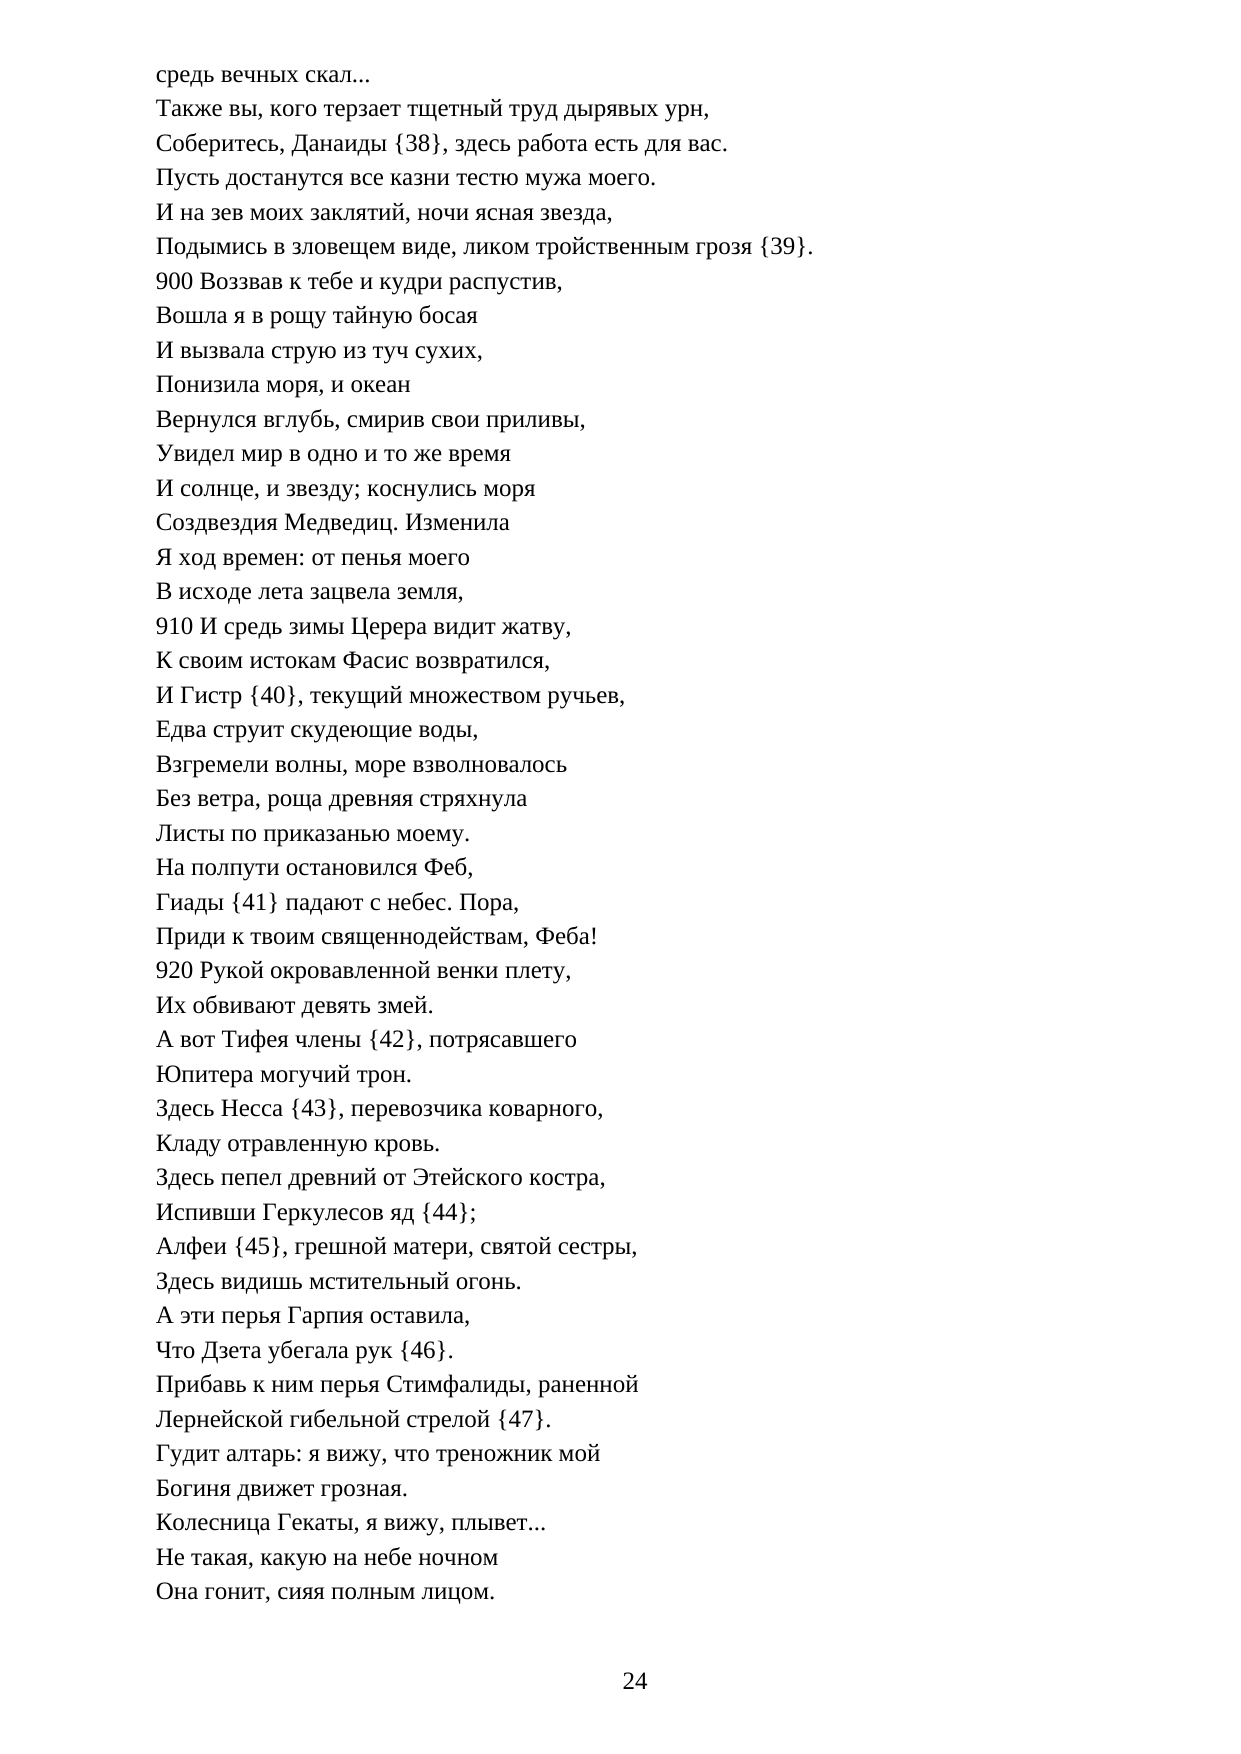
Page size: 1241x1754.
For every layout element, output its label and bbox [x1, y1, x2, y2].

text [118, 59, 1152, 1605]
